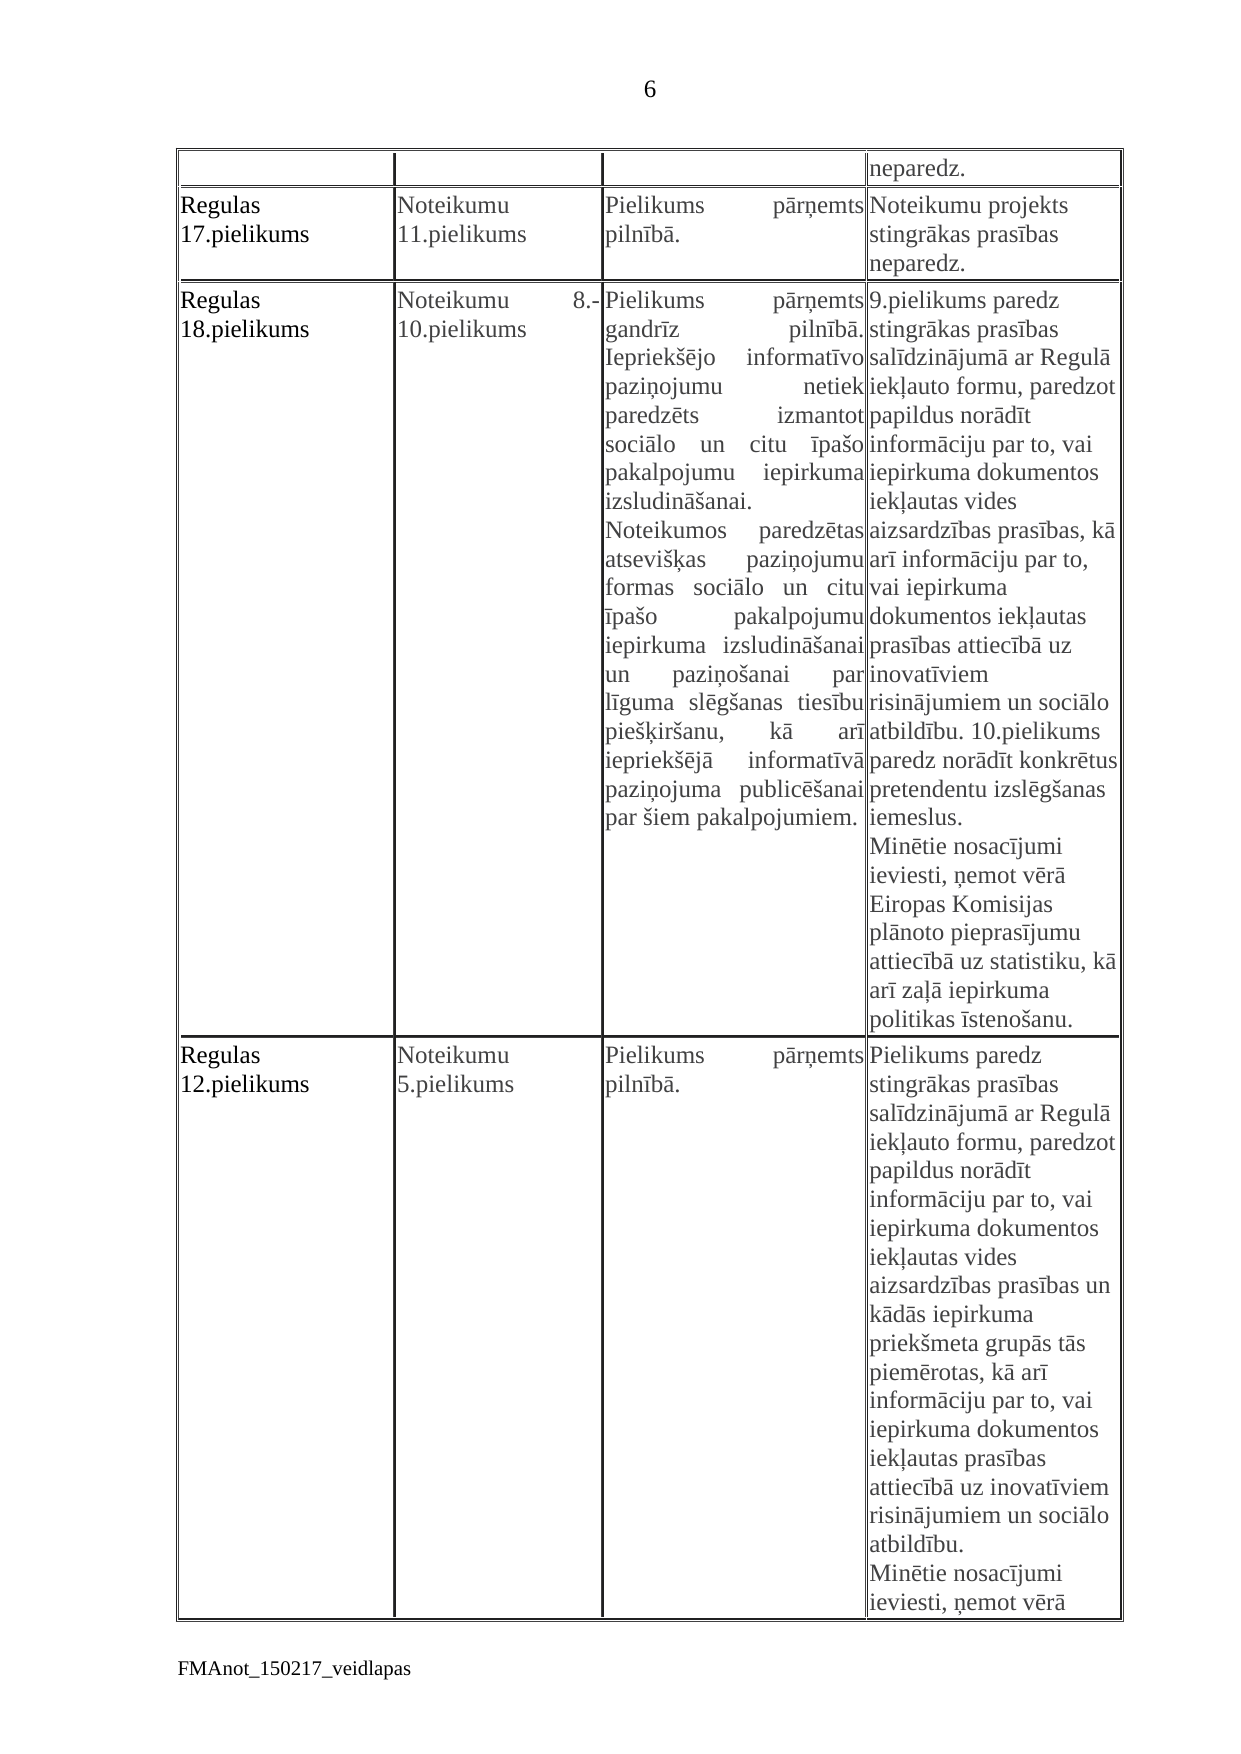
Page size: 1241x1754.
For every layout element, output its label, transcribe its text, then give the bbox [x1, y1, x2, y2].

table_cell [867, 185, 1122, 279]
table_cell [602, 151, 867, 185]
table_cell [179, 151, 394, 185]
table_cell Pielikums pārņemts gandrīz pilnībā. Iepriekšējo informatīvo paziņojumu netiek paredzēts izmantot sociālo un citu īpašo pakalpojumu iepirkuma izsludināšanai. Noteikumos paredzētas atsevišķas paziņojumu formas sociālo un citu īpašo pakalpojumu iepirkuma izsludināšanai un paziņošanai par līguma slēgšanas tiesību piešķiršanu, kā arī iepriekšējā informatīvā paziņojuma publicēšanai par šiem pakalpojumiem. [604, 283, 865, 1035]
table_cell Regulas 18.pielikums [179, 279, 393, 1035]
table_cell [179, 1035, 394, 1618]
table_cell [394, 151, 602, 185]
table_cell Regulas 17.pielikums [177, 185, 394, 279]
table_cell Pielikums pārņemts pilnībā. [604, 188, 865, 279]
table_cell Noteikumu 8.-10.pielikums [396, 283, 601, 1035]
table_cell 9.pielikums paredz stingrākas prasības salīdzinājumā ar Regulā iekļauto formu, paredzot papildus norādīt informāciju par to, vai iepirkuma dokumentos iekļautas vides aizsardzības prasības, kā arī informāciju par to, vai iepirkuma dokumentos iekļautas prasības attiecībā uz inovatīviem risinājumiem un sociālo atbildību. 10.pielikums paredz norādīt konkrētus pretendentu izslēgšanas iemeslus. Minētie nosacījumi ieviesti, ņemot vērā Eiropas Komisijas plānoto pieprasījumu attiecībā uz statistiku, kā arī zaļā iepirkuma politikas īstenošanu. [868, 279, 1121, 1035]
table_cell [867, 151, 1120, 185]
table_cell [394, 1038, 602, 1618]
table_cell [602, 1038, 867, 1618]
table_cell Noteikumu 11.pielikums [396, 188, 601, 279]
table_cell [867, 1035, 1120, 1618]
